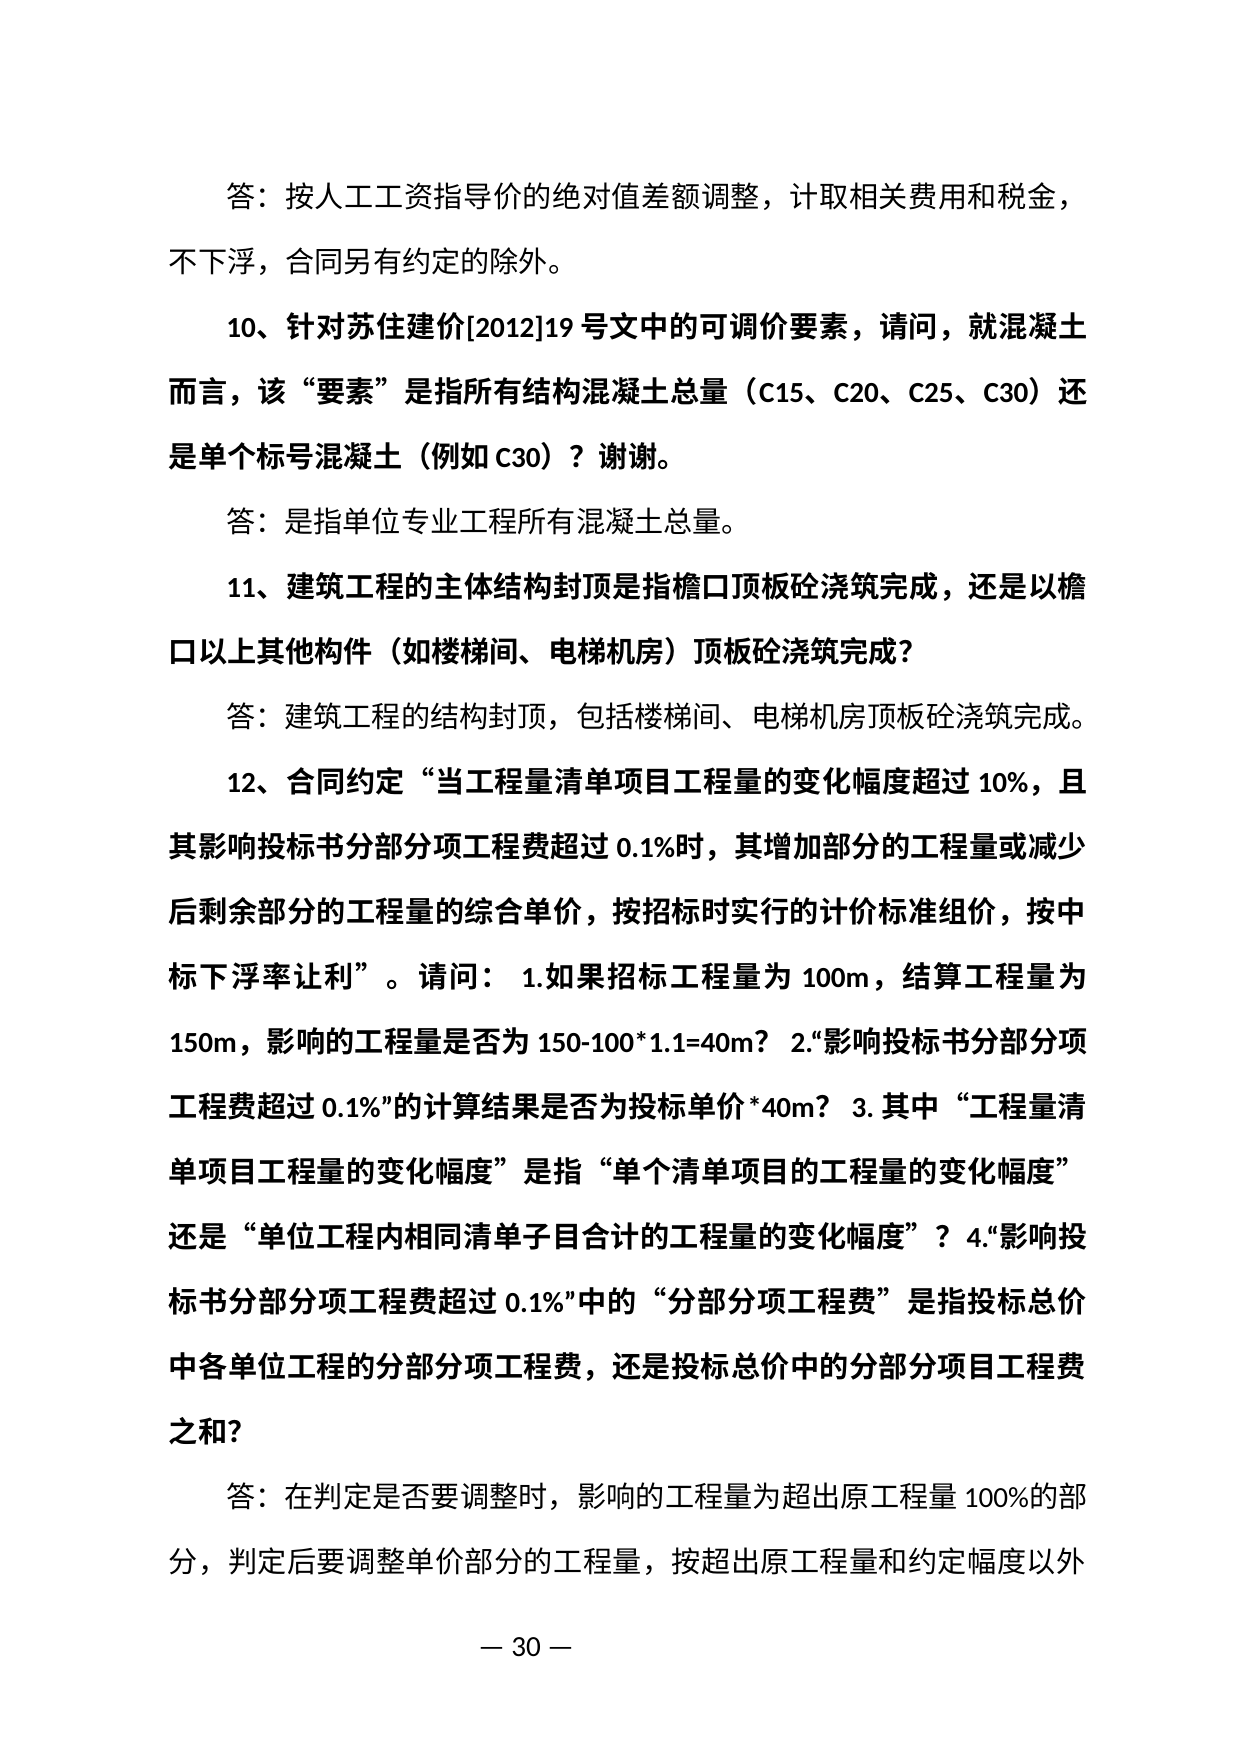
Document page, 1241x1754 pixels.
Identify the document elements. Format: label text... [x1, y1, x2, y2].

text 答：按人工工资指导价的绝对值差额调整，计取相关费用和税金，不下浮，合同另有约定的除外。 [169, 162, 1087, 292]
text 12、合同约定“当工程量清单项目工程量的变化幅度超过10%，且其影响投标书分部分项工程费超过0.1%时，其增加部分的工程量或减少后剩余部分的工程量的综合单价，按招标时实行的计价标准组价，按中标下浮率让利”。请问： 1.如果招标工程量为100m，结算工程量为150m，影响的工程量是否为150-100*1.1=40m？ 2.“影响投标书分部分项工程费超过0.1%”的计算结果是否为投标单价*40m？ 3. 其中“工程量清单项目工程量的变化幅度”是指“单个清单项目的工程量的变化幅度”还是“单位工程内相同清单子目合计的工程量的变化幅度”？4.“影响投标书分部分项工程费超过0.1%”中的“分部分项工程费”是指投标总价中各单位工程的分部分项工程费，还是投标总价中的分部分项目工程费之和？ [169, 747, 1087, 1462]
text 答：是指单位专业工程所有混凝土总量。 [169, 487, 1087, 552]
text 答：建筑工程的结构封顶，包括楼梯间、电梯机房顶板砼浇筑完成。 [169, 682, 1087, 747]
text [169, 1462, 1087, 1592]
text 11、建筑工程的主体结构封顶是指檐口顶板砼浇筑完成，还是以檐口以上其他构件（如楼梯间、电梯机房）顶板砼浇筑完成？ [169, 552, 1087, 682]
text 10、针对苏住建价[2012]19号文中的可调价要素，请问，就混凝土而言，该“要素”是指所有结构混凝土总量（C15、C20、C25、C30）还是单个标号混凝土（例如C30）？谢谢。 [169, 292, 1087, 487]
